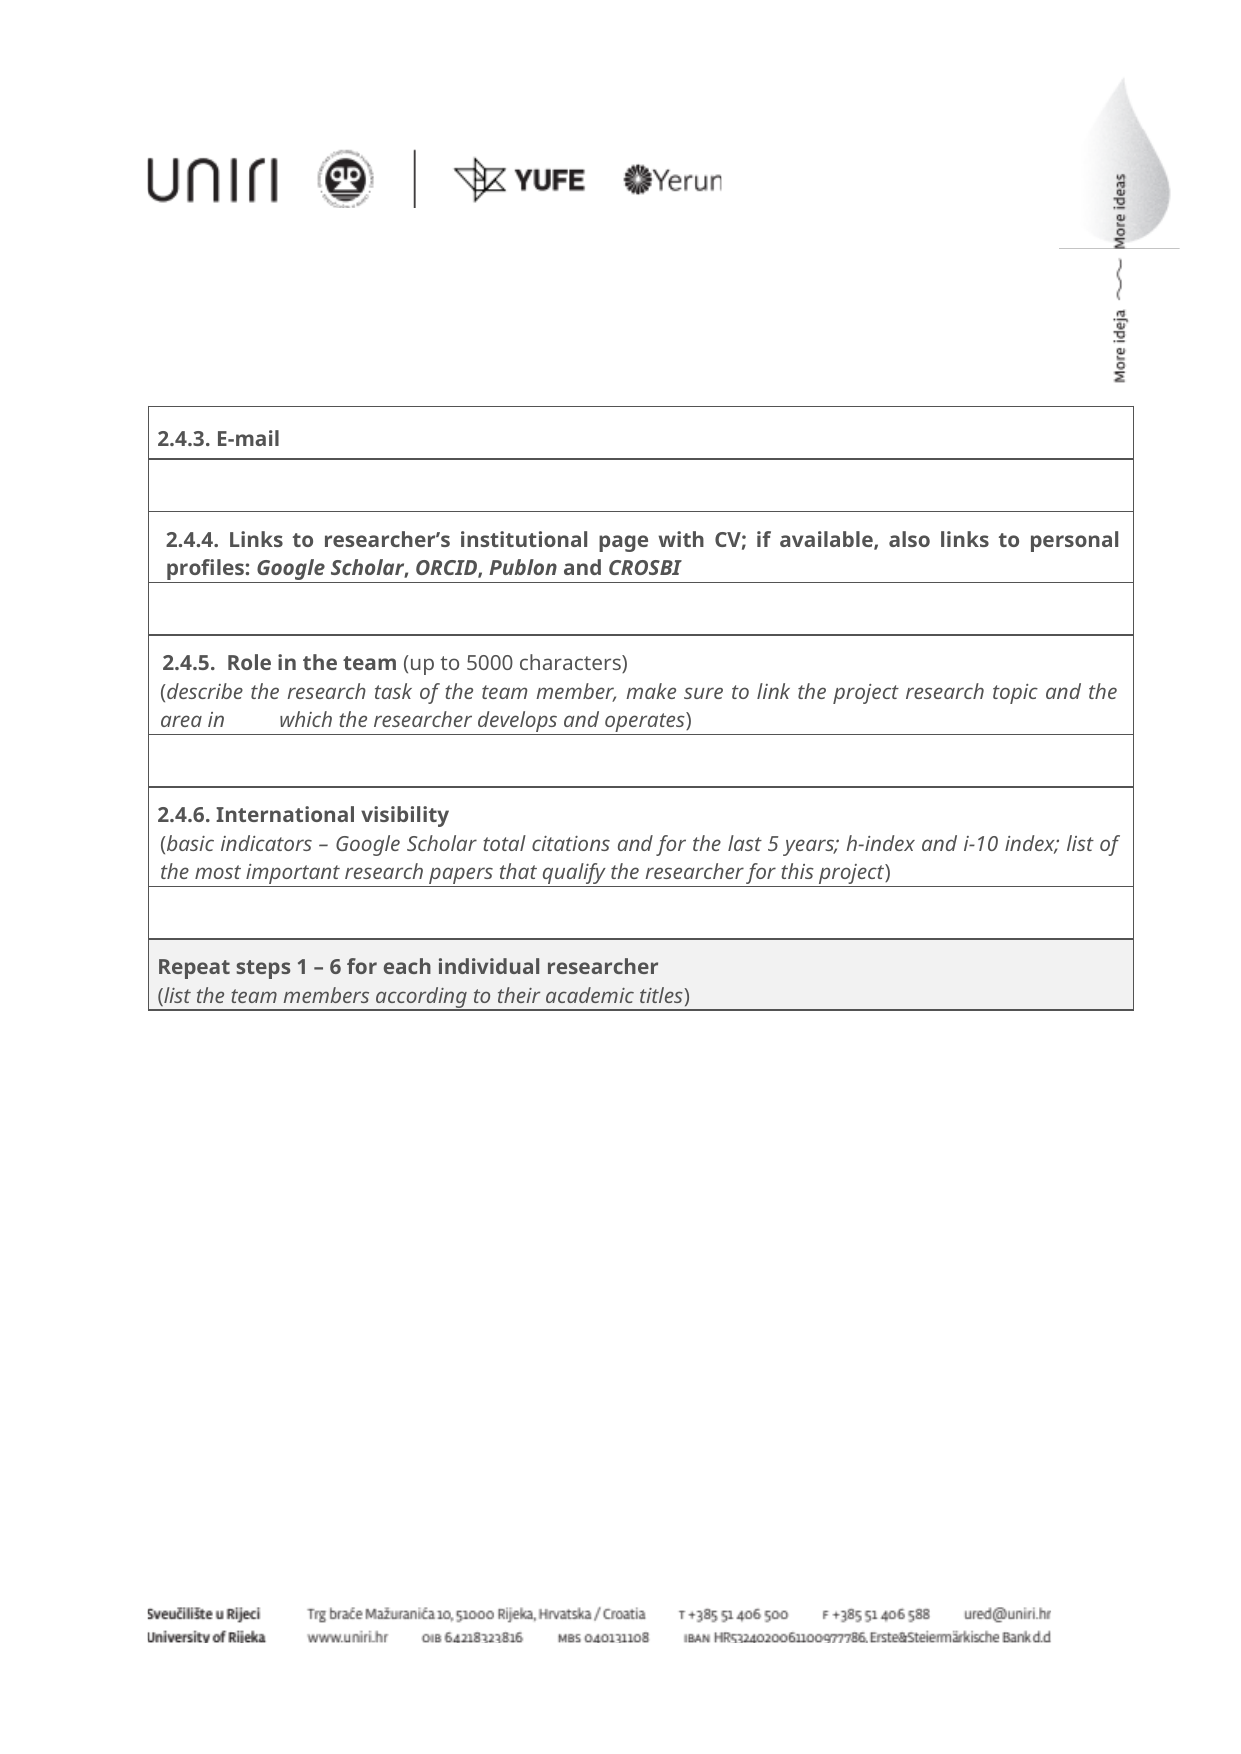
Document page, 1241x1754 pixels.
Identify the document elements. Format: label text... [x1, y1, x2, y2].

table_cell [149, 735, 1133, 786]
table_cell 2.4.3. E-mail [149, 407, 1133, 458]
table_cell [149, 583, 1133, 634]
table_cell 2.4.4. Links to researcher’s institutional page with CV; if available, also links to personal profiles: Google Scholar, ORCID, Publon and CROSBI [149, 512, 1133, 582]
table_cell Repeat steps 1 – 6 for each individual researcher (list the team members according to their academic titles) [149, 940, 1133, 1009]
table_cell 2.4.5. Role in the team (up to 5000 characters) (describe the research task of the team member, make sure to link the project research topic and the area in which the researcher develops and operates) [149, 636, 1133, 734]
table_cell 2.4.6. International visibility (basic indicators – Google Scholar total citations and for the last 5 years; h-index and i-10 index; list of the most important research papers that qualify the researcher for this project) [149, 788, 1133, 886]
table_cell [149, 887, 1133, 938]
table_cell [149, 460, 1133, 511]
